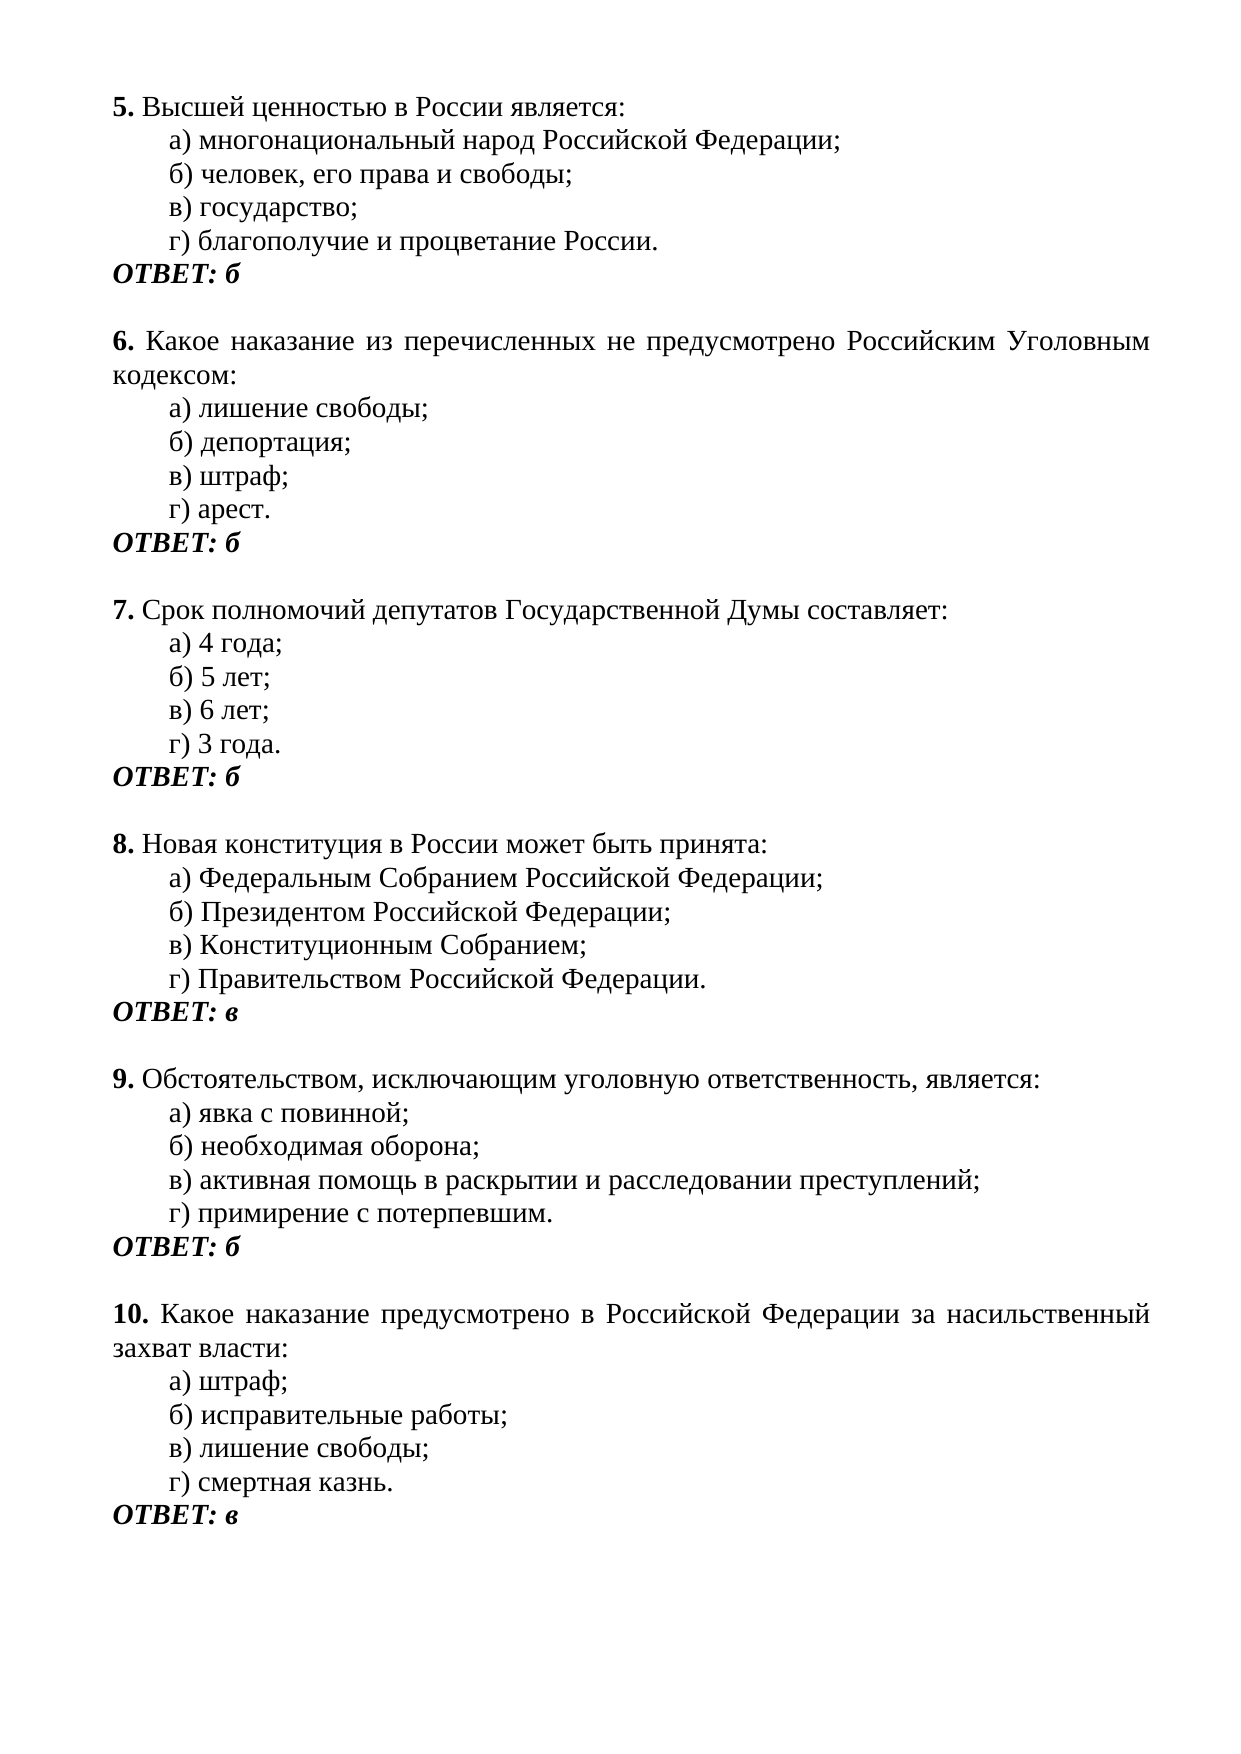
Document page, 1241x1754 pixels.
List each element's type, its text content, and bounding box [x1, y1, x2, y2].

text г) смертная казнь. [112, 1464, 1152, 1497]
text 5. Высшей ценностью в России является: [112, 89, 1152, 122]
text г) примирение с потерпевшим. [112, 1196, 1152, 1229]
text г) арест. [112, 491, 1152, 525]
text 10. Какое наказание предусмотрено в Российской Федерации за насильственный захват власти: [112, 1296, 1152, 1363]
text в) штраф; [112, 458, 1152, 491]
text б) Президентом Российской Федерации; [112, 894, 1152, 927]
text а) штраф; [112, 1363, 1152, 1397]
text 9. Обстоятельством, исключающим уголовную ответственность, является: [112, 1061, 1152, 1095]
text а) лишение свободы; [112, 391, 1152, 424]
text г) Правительством Российской Федерации. [112, 961, 1152, 994]
text а) 4 года; [112, 625, 1152, 659]
text г) 3 года. [112, 726, 1152, 759]
text в) государство; [112, 189, 1152, 223]
text ОТВЕТ: б [112, 256, 1152, 290]
text б) исправительные работы; [112, 1397, 1152, 1430]
text 8. Новая конституция в России может быть принята: [112, 827, 1152, 860]
text а) Федеральным Собранием Российской Федерации; [112, 860, 1152, 894]
text б) депортация; [112, 424, 1152, 458]
text ОТВЕТ: б [112, 525, 1152, 558]
text в) активная помощь в раскрытии и расследовании преступлений; [112, 1162, 1152, 1196]
text ОТВЕТ: б [112, 759, 1152, 793]
text а) явка с повинной; [112, 1095, 1152, 1128]
text в) Конституционным Собранием; [112, 927, 1152, 961]
text в) 6 лет; [112, 692, 1152, 726]
text ОТВЕТ: в [112, 994, 1152, 1028]
text а) многонациональный народ Российской Федерации; [112, 122, 1152, 156]
text ОТВЕТ: б [112, 1229, 1152, 1263]
text б) необходимая оборона; [112, 1128, 1152, 1162]
text ОТВЕТ: в [112, 1497, 1152, 1531]
text б) 5 лет; [112, 659, 1152, 692]
text 6. Какое наказание из перечисленных не предусмотрено Российским Уголовным кодексом: [112, 323, 1152, 391]
text г) благополучие и процветание России. [112, 223, 1152, 256]
text б) человек, его права и свободы; [112, 156, 1152, 189]
text в) лишение свободы; [112, 1430, 1152, 1464]
text 7. Срок полномочий депутатов Государственной Думы составляет: [112, 592, 1152, 625]
